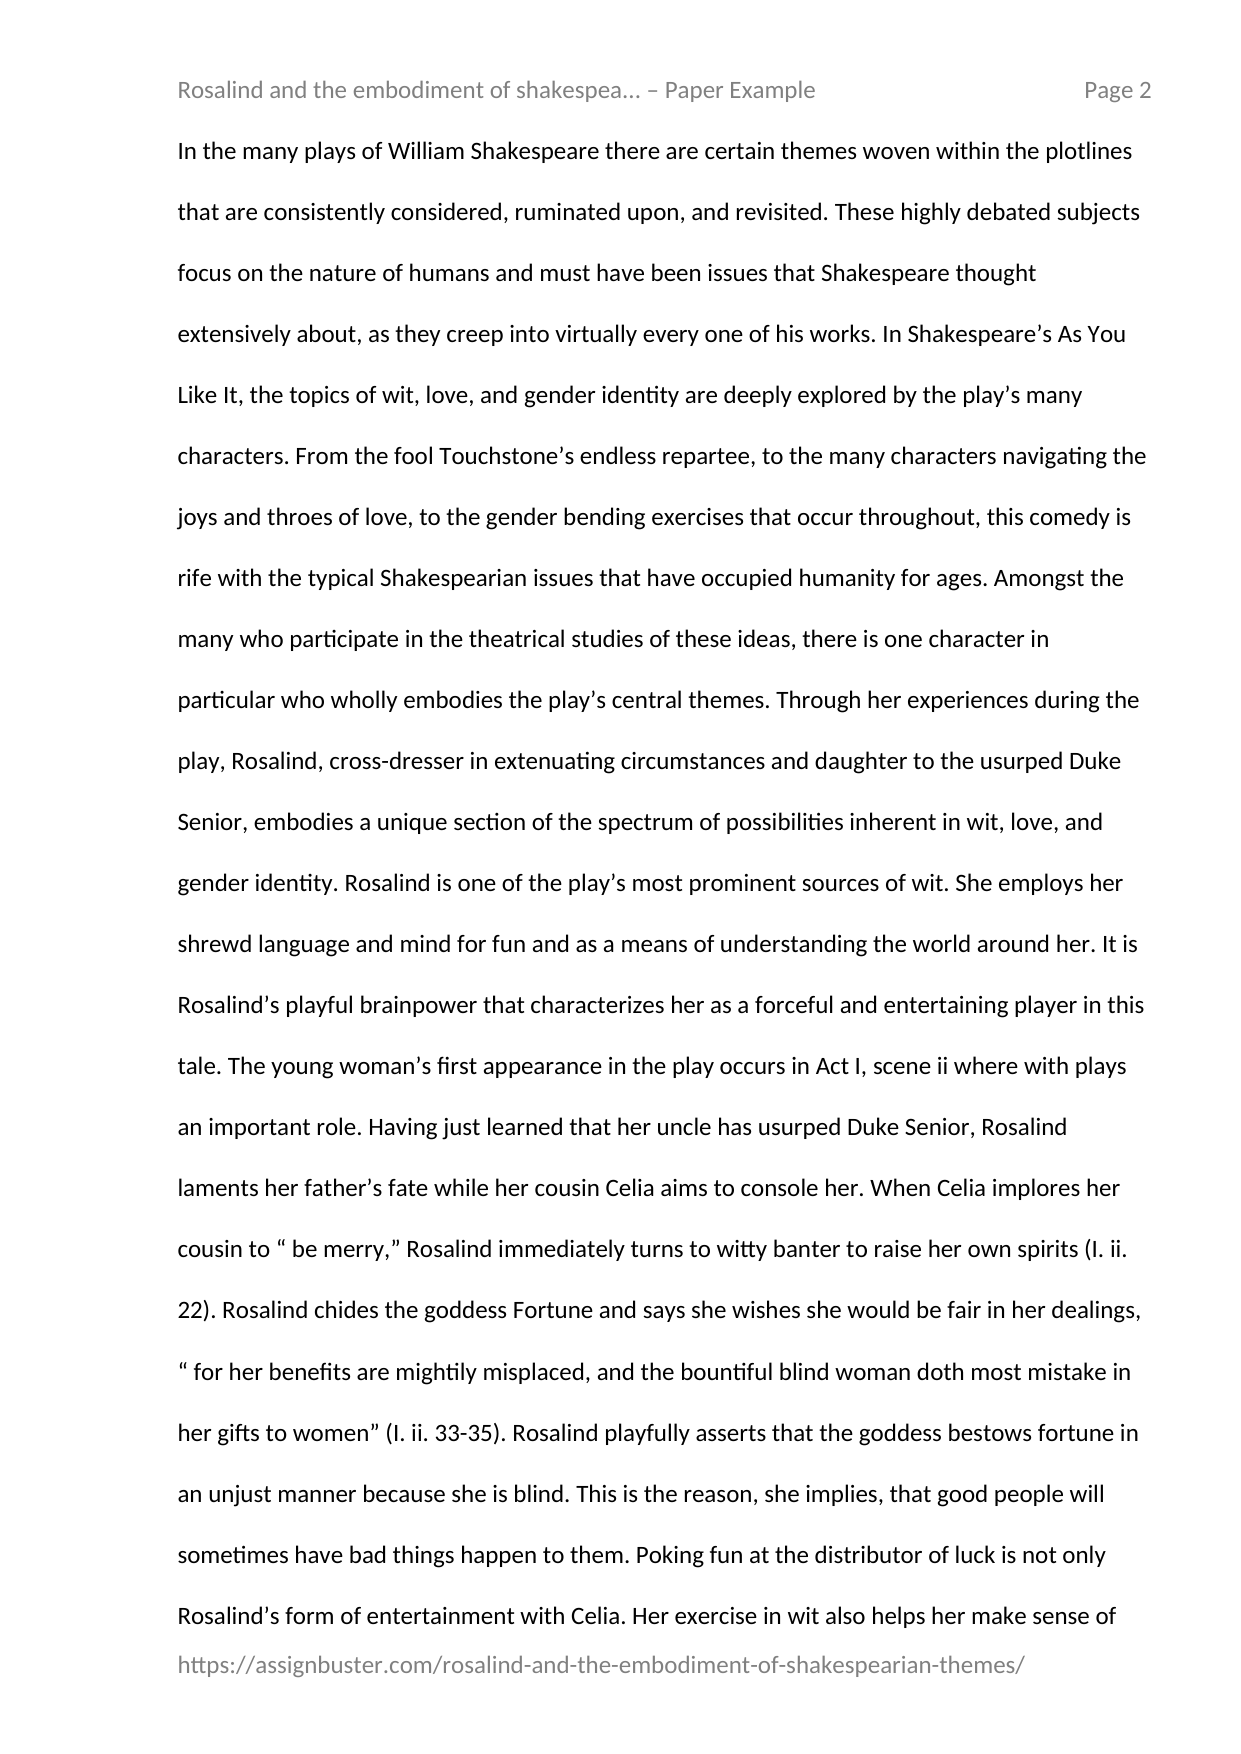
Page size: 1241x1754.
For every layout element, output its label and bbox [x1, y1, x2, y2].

text [177, 135, 1152, 1630]
